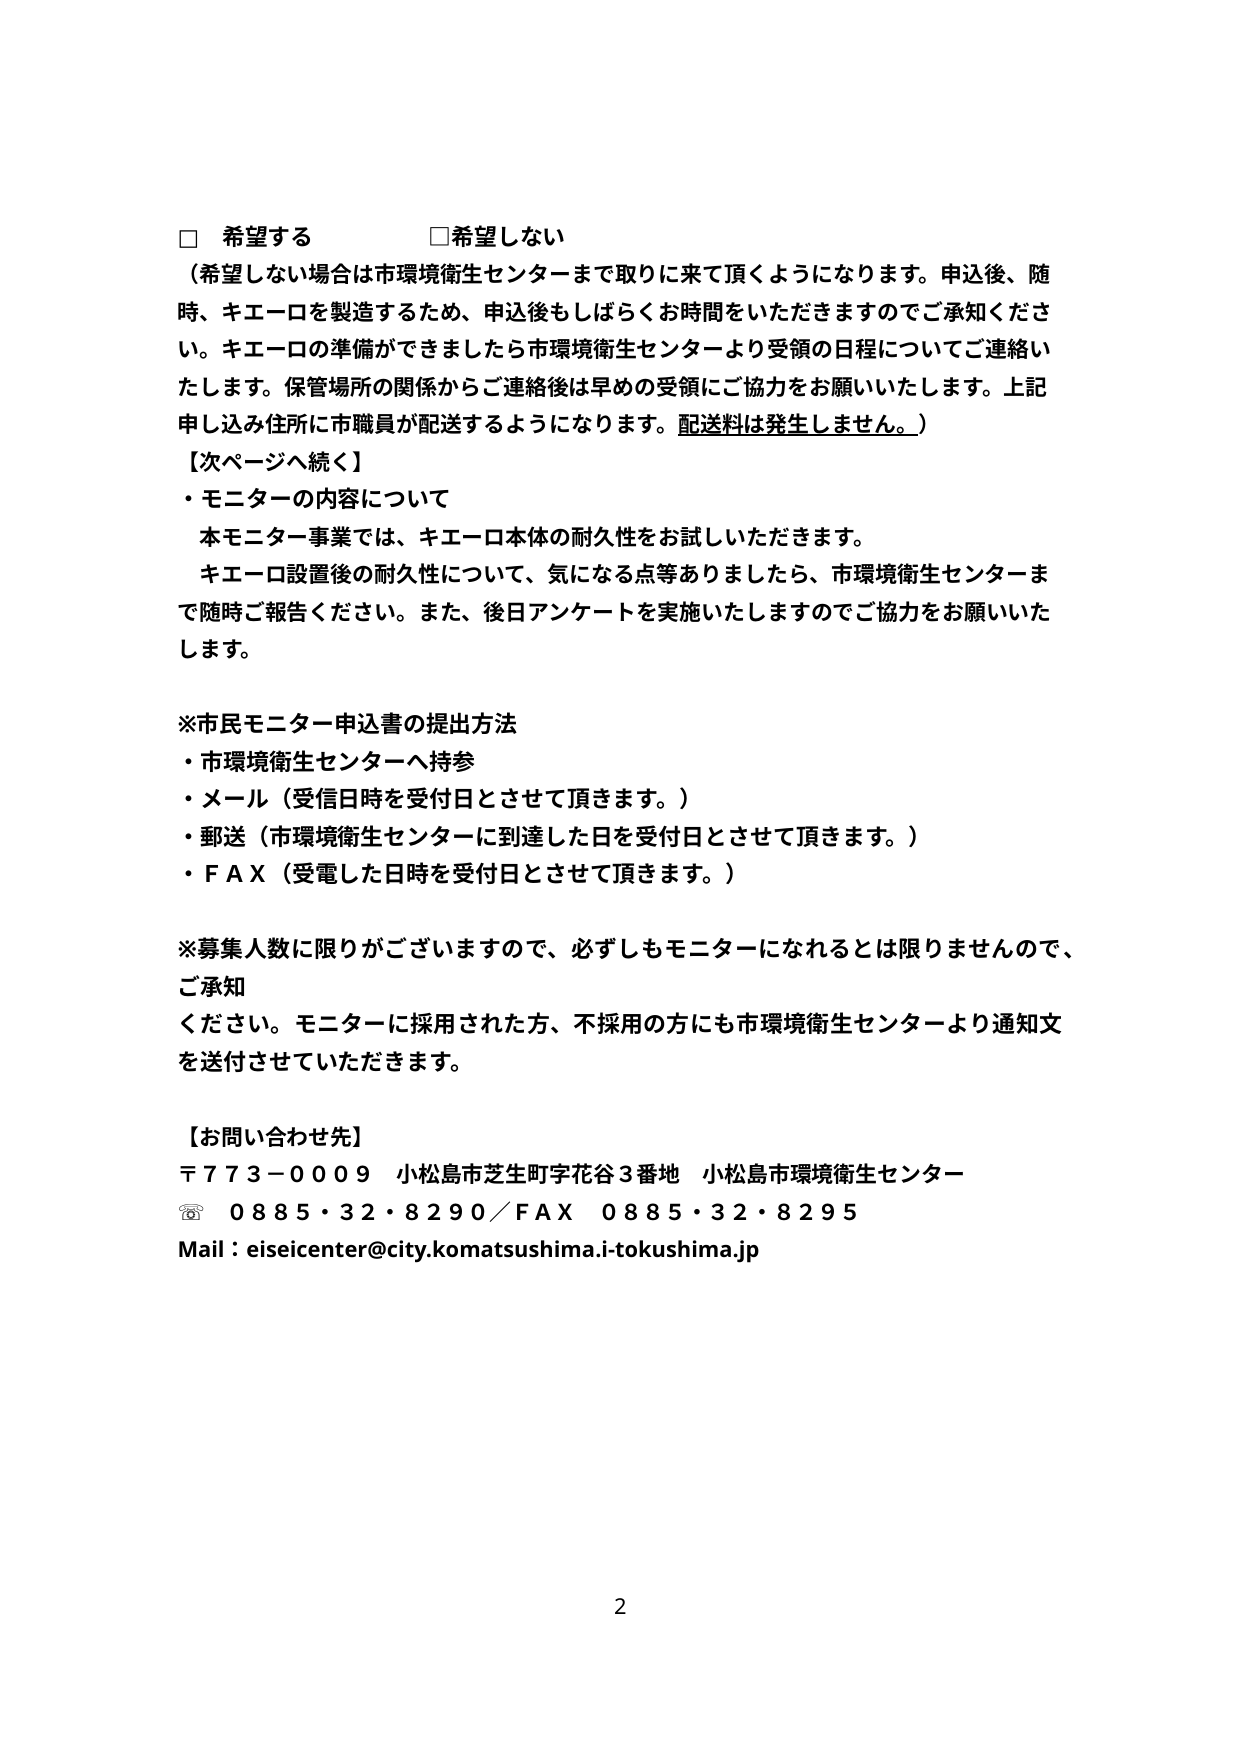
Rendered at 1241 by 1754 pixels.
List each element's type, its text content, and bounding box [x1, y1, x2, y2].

text ・市環境衛生センターへ持参 [177, 742, 1063, 779]
text 〒７７３－０００９ 小松島市芝生町字花谷３番地 小松島市環境衛生センター [177, 1154, 1063, 1192]
text ・モニターの内容について [177, 479, 1063, 517]
text （希望しない場合は市環境衛生センターまで取りに来て頂くようになります。申込後、随時、キエーロを製造するため、申込後もしばらくお時間をいただきますのでご承知ください。キエーロの準備ができましたら市環境衛生センターより受領の日程についてご連絡いたします。保管場所の関係からご連絡後は早めの受領にご協力をお願いいたします。上記申し込み住所に市職員が配送するようになります。配送料は発生しません。） 【次ページへ続く】 [177, 254, 1063, 479]
text ください。モニターに採用された方、不採用の方にも市環境衛生センターより通知文を送付させていただきます。 [177, 1004, 1063, 1079]
text □ 希望する □希望しない [177, 217, 1063, 254]
text ※募集人数に限りがございますので、必ずしもモニターになれるとは限りませんので、ご承知 [177, 929, 1063, 1004]
text キエーロ設置後の耐久性について、気になる点等ありましたら、市環境衛生センターまで随時ご報告ください。また、後日アンケートを実施いたしますのでご協力をお願いいたします。 [177, 554, 1063, 667]
text 本モニター事業では、キエーロ本体の耐久性をお試しいただきます。 [177, 517, 1063, 554]
text ・メール（受信日時を受付日とさせて頂きます。） [177, 779, 1063, 817]
text ☏ ０８８５・３２・８２９０／ＦＡＸ ０８８５・３２・８２９５ [177, 1192, 1063, 1229]
text ※市民モニター申込書の提出方法 [177, 704, 1063, 742]
text ・ＦＡＸ（受電した日時を受付日とさせて頂きます。） [177, 854, 1063, 892]
text ・郵送（市環境衛生センターに到達した日を受付日とさせて頂きます。） [177, 817, 1063, 854]
text 【お問い合わせ先】 [177, 1117, 1063, 1154]
text Mail：eiseicenter@city.komatsushima.i-tokushima.jp [177, 1229, 1063, 1267]
